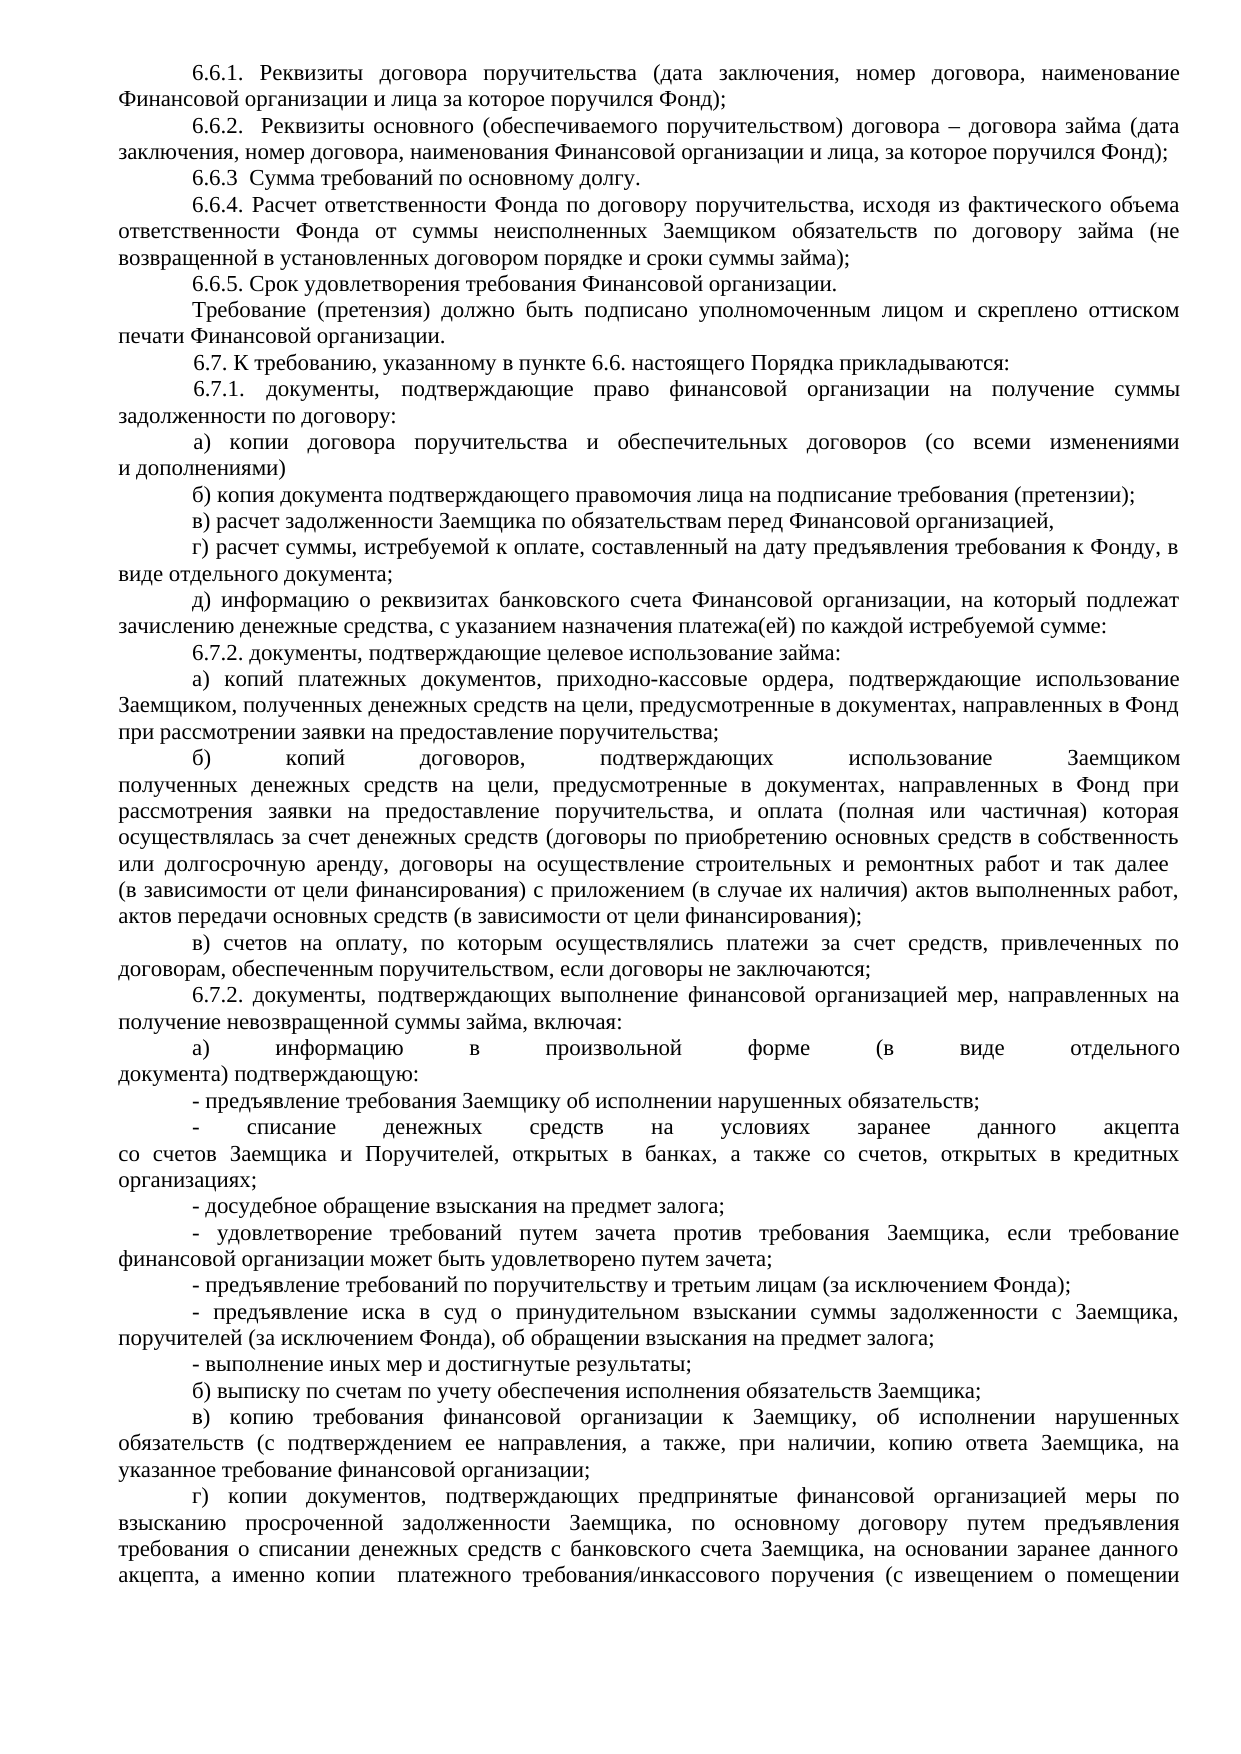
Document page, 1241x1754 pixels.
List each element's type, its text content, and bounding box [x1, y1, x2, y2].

text 6.7.2. документы, подтверждающие целевое использование займа: [118, 639, 1181, 665]
text а) копий платежных документов, приходно-кассовые ордера, подтверждающие использование Заемщиком, полученных денежных средств на цели, предусмотренные в документах, направленных в Фонд при рассмотрении заявки на предоставление поручительства; [118, 665, 1181, 744]
text в) расчет задолженности Заемщика по обязательствам перед Финансовой организацией, [118, 507, 1181, 533]
text в) счетов на оплату, по которым осуществлялись платежи за счет средств, привлеченных по договорам, обеспеченным поручительством, если договоры не заключаются; [118, 929, 1181, 981]
text б) копия документа подтверждающего правомочия лица на подписание требования (претензии); [118, 481, 1181, 507]
text - предъявление требования Заемщику об исполнении нарушенных обязательств; [118, 1087, 1181, 1113]
text - предъявление иска в суд о принудительном взыскании суммы задолженности с Заемщика, поручителей (за исключением Фонда), об обращении взыскания на предмет залога; [118, 1298, 1181, 1350]
text 6.6.2. Реквизиты основного (обеспечиваемого поручительством) договора – договора займа (дата заключения, номер договора, наименования Финансовой организации и лица, за которое поручился Фонд); [118, 112, 1181, 164]
text - удовлетворение требований путем зачета против требования Заемщика, если требование финансовой организации может быть удовлетворено путем зачета; [118, 1219, 1181, 1271]
text а) копии договора поручительства и обеспечительных договоров (со всеми изменениями и дополнениями) [118, 428, 1181, 481]
text 6.6.3 Сумма требований по основному долгу. [118, 164, 1181, 191]
text б) выписку по счетам по учету обеспечения исполнения обязательств Заемщика; [118, 1377, 1181, 1403]
text 6.7. К требованию, указанному в пункте 6.6. настоящего Порядка прикладываются: [118, 349, 1181, 375]
text 6.6.5. Срок удовлетворения требования Финансовой организации. [118, 270, 1181, 296]
text б) копий договоров, подтверждающих использование Заемщиком полученных денежных средств на цели, предусмотренные в документах, направленных в Фонд при рассмотрения заявки на предоставление поручительства, и оплата (полная или частичная) которая осуществлялась за счет денежных средств (договоры по приобретению основных средств в собственность или долгосрочную аренду, договоры на осуществление строительных и ремонтных работ и так далее (в зависимости от цели финансирования) с приложением (в случае их наличия) актов выполненных работ, актов передачи основных средств (в зависимости от цели финансирования); [118, 744, 1181, 929]
text г) расчет суммы, истребуемой к оплате, составленный на дату предъявления требования к Фонду, в виде отдельного документа; [118, 533, 1181, 586]
text Требование (претензия) должно быть подписано уполномоченным лицом и скреплено оттиском печати Финансовой организации. [118, 296, 1181, 349]
text - предъявление требований по поручительству и третьим лицам (за исключением Фонда); [118, 1271, 1181, 1298]
text 6.6.1. Реквизиты договора поручительства (дата заключения, номер договора, наименование Финансовой организации и лица за которое поручился Фонд); [118, 59, 1181, 112]
text в) копию требования финансовой организации к Заемщику, об исполнении нарушенных обязательств (с подтверждением ее направления, а также, при наличии, копию ответа Заемщика, на указанное требование финансовой организации; [118, 1403, 1181, 1482]
text д) информацию о реквизитах банковского счета Финансовой организации, на который подлежат зачислению денежные средства, с указанием назначения платежа(ей) по каждой истребуемой сумме: [118, 586, 1181, 639]
text - выполнение иных мер и достигнутые результаты; [118, 1350, 1181, 1377]
text 6.6.4. Расчет ответственности Фонда по договору поручительства, исходя из фактического объема ответственности Фонда от суммы неисполненных Заемщиком обязательств по договору займа (не возвращенной в установленных договором порядке и сроки суммы займа); [118, 191, 1181, 270]
text 6.7.1. документы, подтверждающие право финансовой организации на получение суммы задолженности по договору: [118, 375, 1181, 428]
text 6.7.2. документы, подтверждающих выполнение финансовой организацией мер, направленных на получение невозвращенной суммы займа, включая: [118, 981, 1181, 1034]
text а) информацию в произвольной форме (в виде отдельного документа) подтверждающую: [118, 1034, 1181, 1087]
text - досудебное обращение взыскания на предмет залога; [118, 1192, 1181, 1219]
text - списание денежных средств на условиях заранее данного акцепта со счетов Заемщика и Поручителей, открытых в банках, а также со счетов, открытых в кредитных организациях; [118, 1113, 1181, 1192]
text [118, 1482, 1181, 1588]
